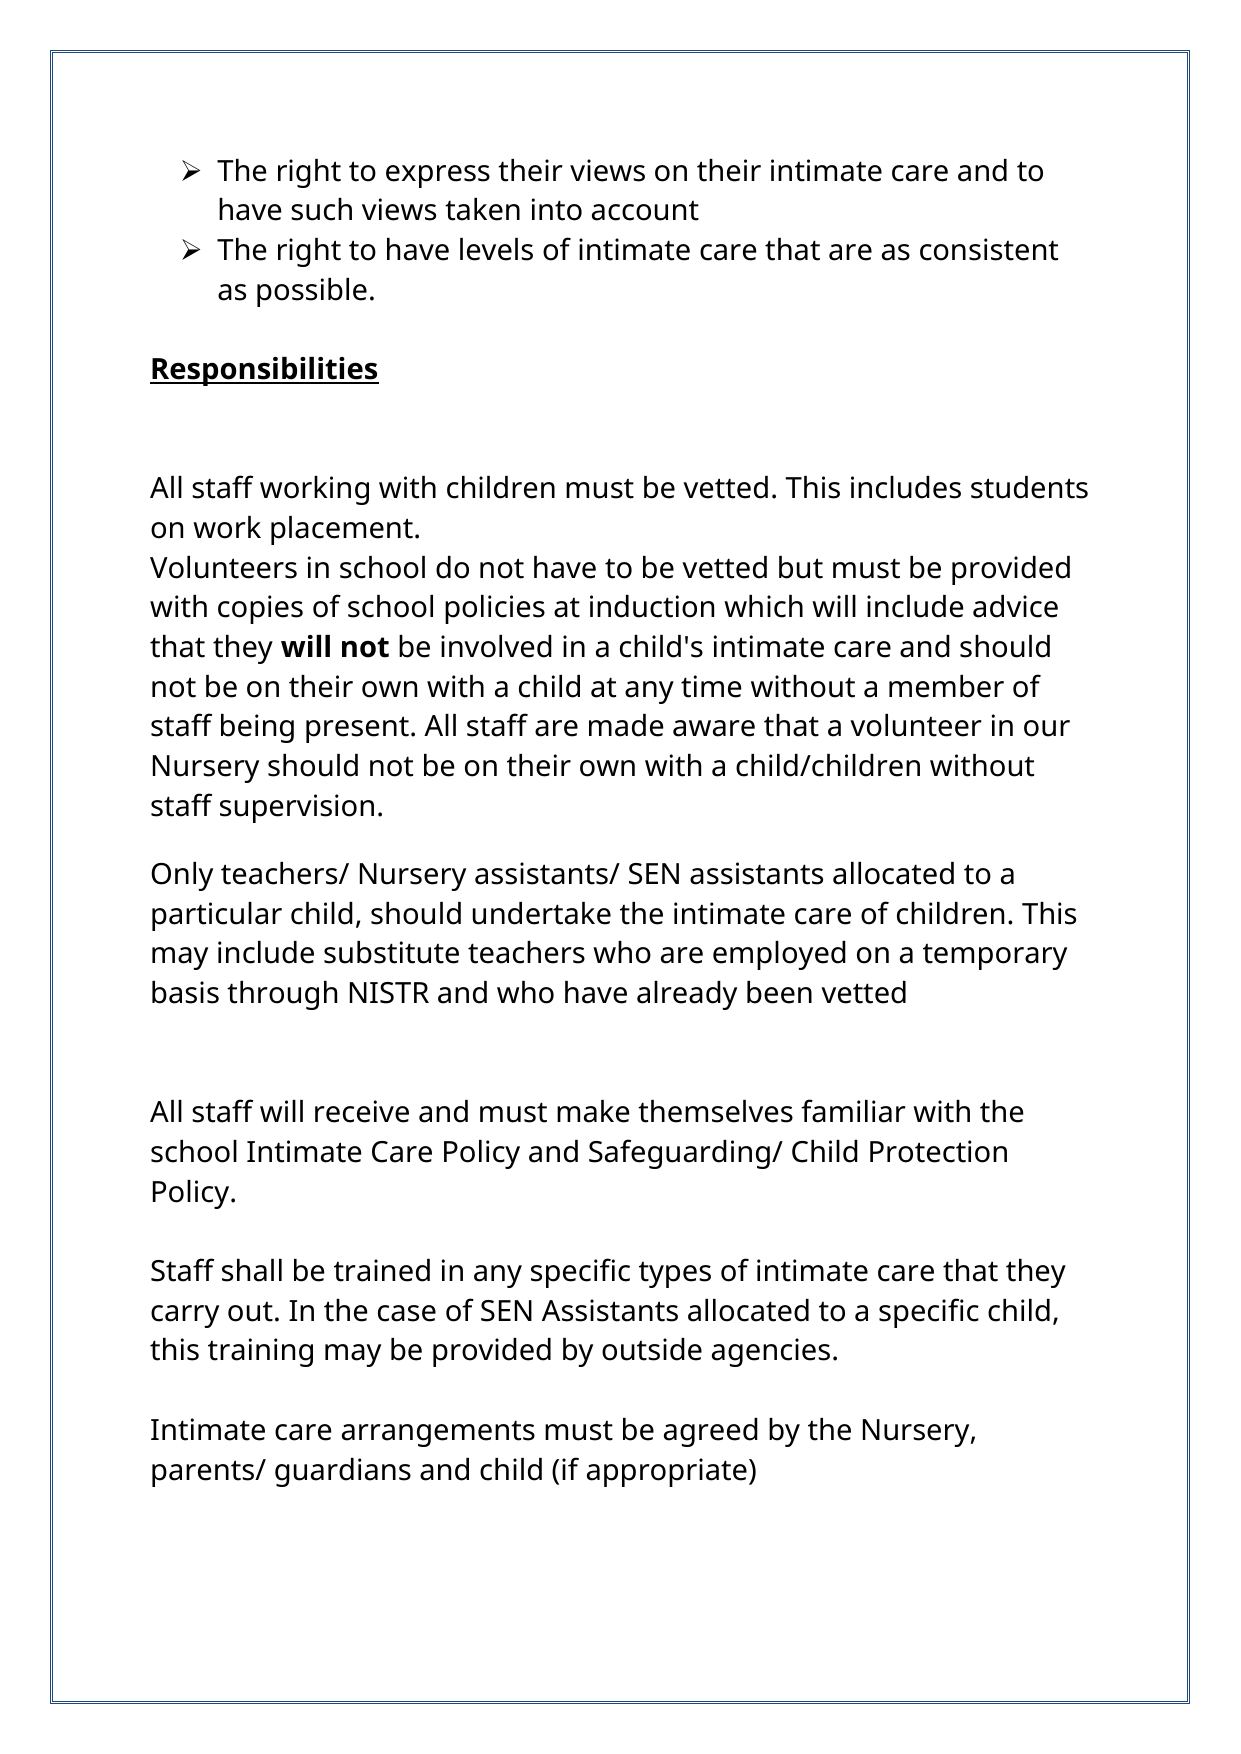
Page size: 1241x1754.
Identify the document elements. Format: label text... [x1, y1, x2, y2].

text Intimate care arrangements must be agreed by the Nursery, parents/ guardians and child (if appropriate) [150, 1409, 1090, 1488]
text Only teachers/ Nursery assistants/ SEN assistants allocated to a particular child, should undertake the intimate care of children. This may include substitute teachers who are employed on a temporary basis through NISTR and who have already been vetted [150, 853, 1090, 1012]
text Staff shall be trained in any specific types of intimate care that they carry out. In the case of SEN Assistants allocated to a specific child, this training may be provided by outside agencies. [150, 1250, 1090, 1369]
text Responsibilities [150, 348, 1090, 388]
text All staff working with children must be vetted. This includes students on work placement. [150, 467, 1090, 547]
list The right to express their views on their intimate care and to have such views taken into account [179, 150, 1090, 229]
text Volunteers in school do not have to be vetted but must be provided with copies of school policies at induction which will include advice that they will not be involved in a child's intimate care and should not be on their own with a child at any time without a member of staff being present. All staff are made aware that a volunteer in our Nursery should not be on their own with a child/children without staff supervision. [150, 547, 1090, 825]
text All staff will receive and must make themselves familiar with the school Intimate Care Policy and Safeguarding/ Child Protection Policy. [150, 1092, 1090, 1211]
list The right to have levels of intimate care that are as consistent as possible. [179, 229, 1090, 309]
